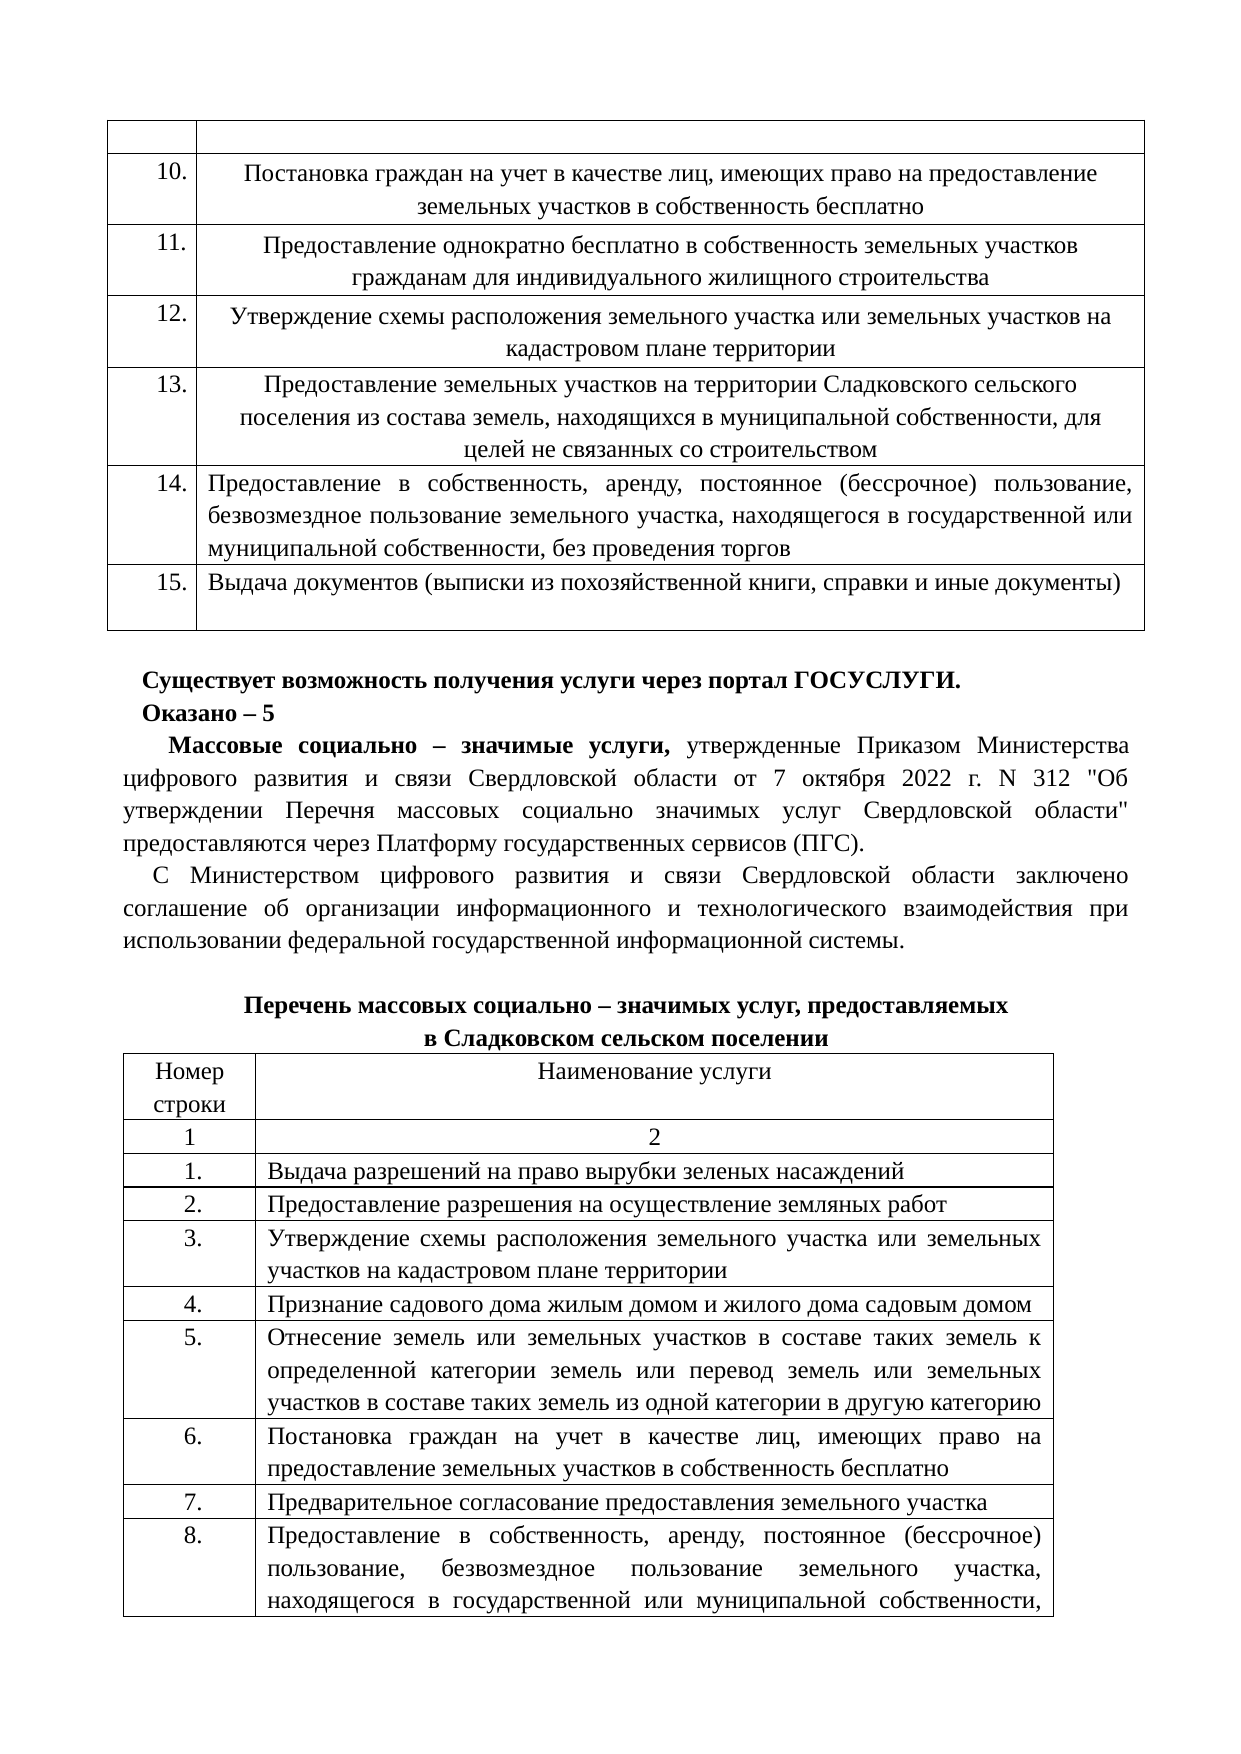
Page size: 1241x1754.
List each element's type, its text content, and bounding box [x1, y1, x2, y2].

table_cell 1 [124, 1120, 255, 1153]
text Перечень массовых социально – значимых услуг, предоставляемых [123, 988, 1129, 1021]
table_cell Постановка граждан на учет в качестве лиц, имеющих право на предоставление земельных участков в собственность бесплатно [256, 1419, 1053, 1484]
table_cell [124, 1519, 255, 1616]
table_cell [108, 225, 196, 295]
table_cell Предоставление разрешения на осуществление земляных работ [256, 1188, 1053, 1220]
table_cell [108, 466, 196, 564]
table_cell [108, 296, 196, 367]
table_cell [108, 121, 196, 153]
table_cell Отнесение земель или земельных участков в составе таких земель к определенной категории земель или перевод земель или земельных участков в составе таких земель из одной категории в другую категорию [256, 1321, 1053, 1418]
table_cell Предоставление земельных участков на территории Сладковского сельского поселения из состава земель, находящихся в муниципальной собственности, для целей не связанных со строительством [197, 368, 1144, 465]
table_cell Признание садового дома жилым домом и жилого дома садовым домом [256, 1287, 1053, 1319]
text в Сладковском сельском поселении [123, 1021, 1129, 1053]
table_header Номер строки [124, 1054, 255, 1119]
table_cell Выдача разрешений на право вырубки зеленых насаждений [256, 1154, 1053, 1186]
table_cell [124, 1419, 255, 1484]
table_cell Предварительное согласование предоставления земельного участка [256, 1485, 1053, 1518]
table_cell [124, 1221, 255, 1286]
text Массовые социально – значимые услуги, утвержденные Приказом Министерства цифрового развития и связи Свердловской области от 7 октября 2022 г. N 312 "Об утверждении Перечня массовых социально значимых услуг Свердловской области" предоставляются через Платформу государственных сервисов (ПГС). [123, 728, 1129, 858]
table_cell [124, 1321, 255, 1418]
table_cell [108, 368, 196, 465]
table_cell Выдача документов (выписки из похозяйственной книги, справки и иные документы) [197, 565, 1144, 630]
table_cell Утверждение схемы расположения земельного участка или земельных участков на кадастровом плане территории [256, 1221, 1053, 1286]
table_cell 2 [256, 1120, 1053, 1153]
table_cell [124, 1485, 255, 1518]
table_cell Утверждение схемы расположения земельного участка или земельных участков на кадастровом плане территории [197, 296, 1144, 367]
table_cell [124, 1188, 255, 1220]
table_cell Предоставление однократно бесплатно в собственность земельных участков гражданам для индивидуального жилищного строительства [197, 225, 1144, 295]
table_cell [108, 565, 196, 630]
text Оказано – 5 [123, 696, 1129, 728]
table_cell [124, 1154, 255, 1186]
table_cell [256, 1519, 1053, 1616]
table_cell [108, 154, 196, 224]
table_header Наименование услуги [256, 1054, 1053, 1119]
table_cell [124, 1287, 255, 1319]
table_cell Постановка граждан на учет в качестве лиц, имеющих право на предоставление земельных участков в собственность бесплатно [197, 154, 1144, 224]
text С Министерством цифрового развития и связи Свердловской области заключено соглашение об организации информационного и технологического взаимодействия при использовании федеральной государственной информационной системы. [123, 858, 1129, 956]
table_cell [197, 121, 1144, 153]
text Существует возможность получения услуги через портал ГОСУСЛУГИ. [123, 663, 1129, 696]
